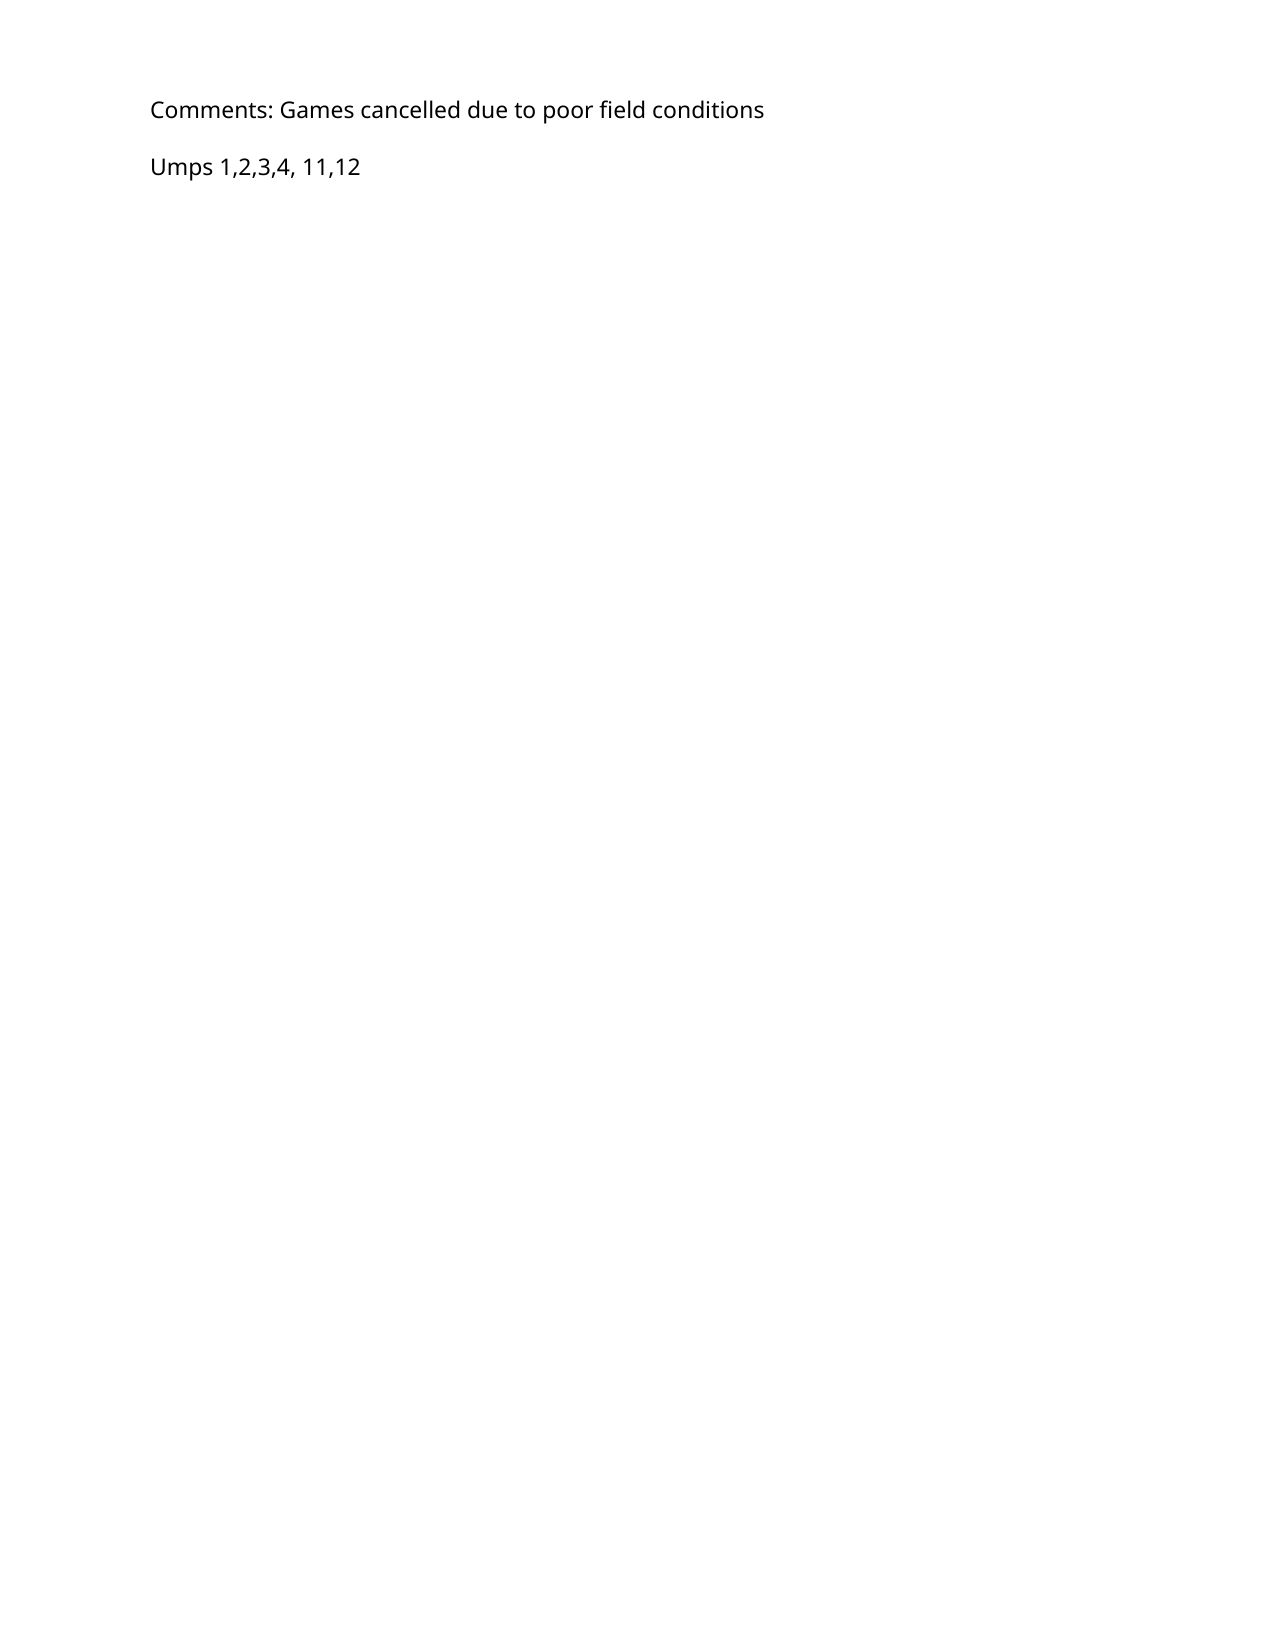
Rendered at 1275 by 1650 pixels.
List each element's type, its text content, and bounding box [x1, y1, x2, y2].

text Umps 1,2,3,4, 11,12 [150, 151, 1125, 182]
text Comments: Games cancelled due to poor field conditions [150, 94, 1125, 125]
